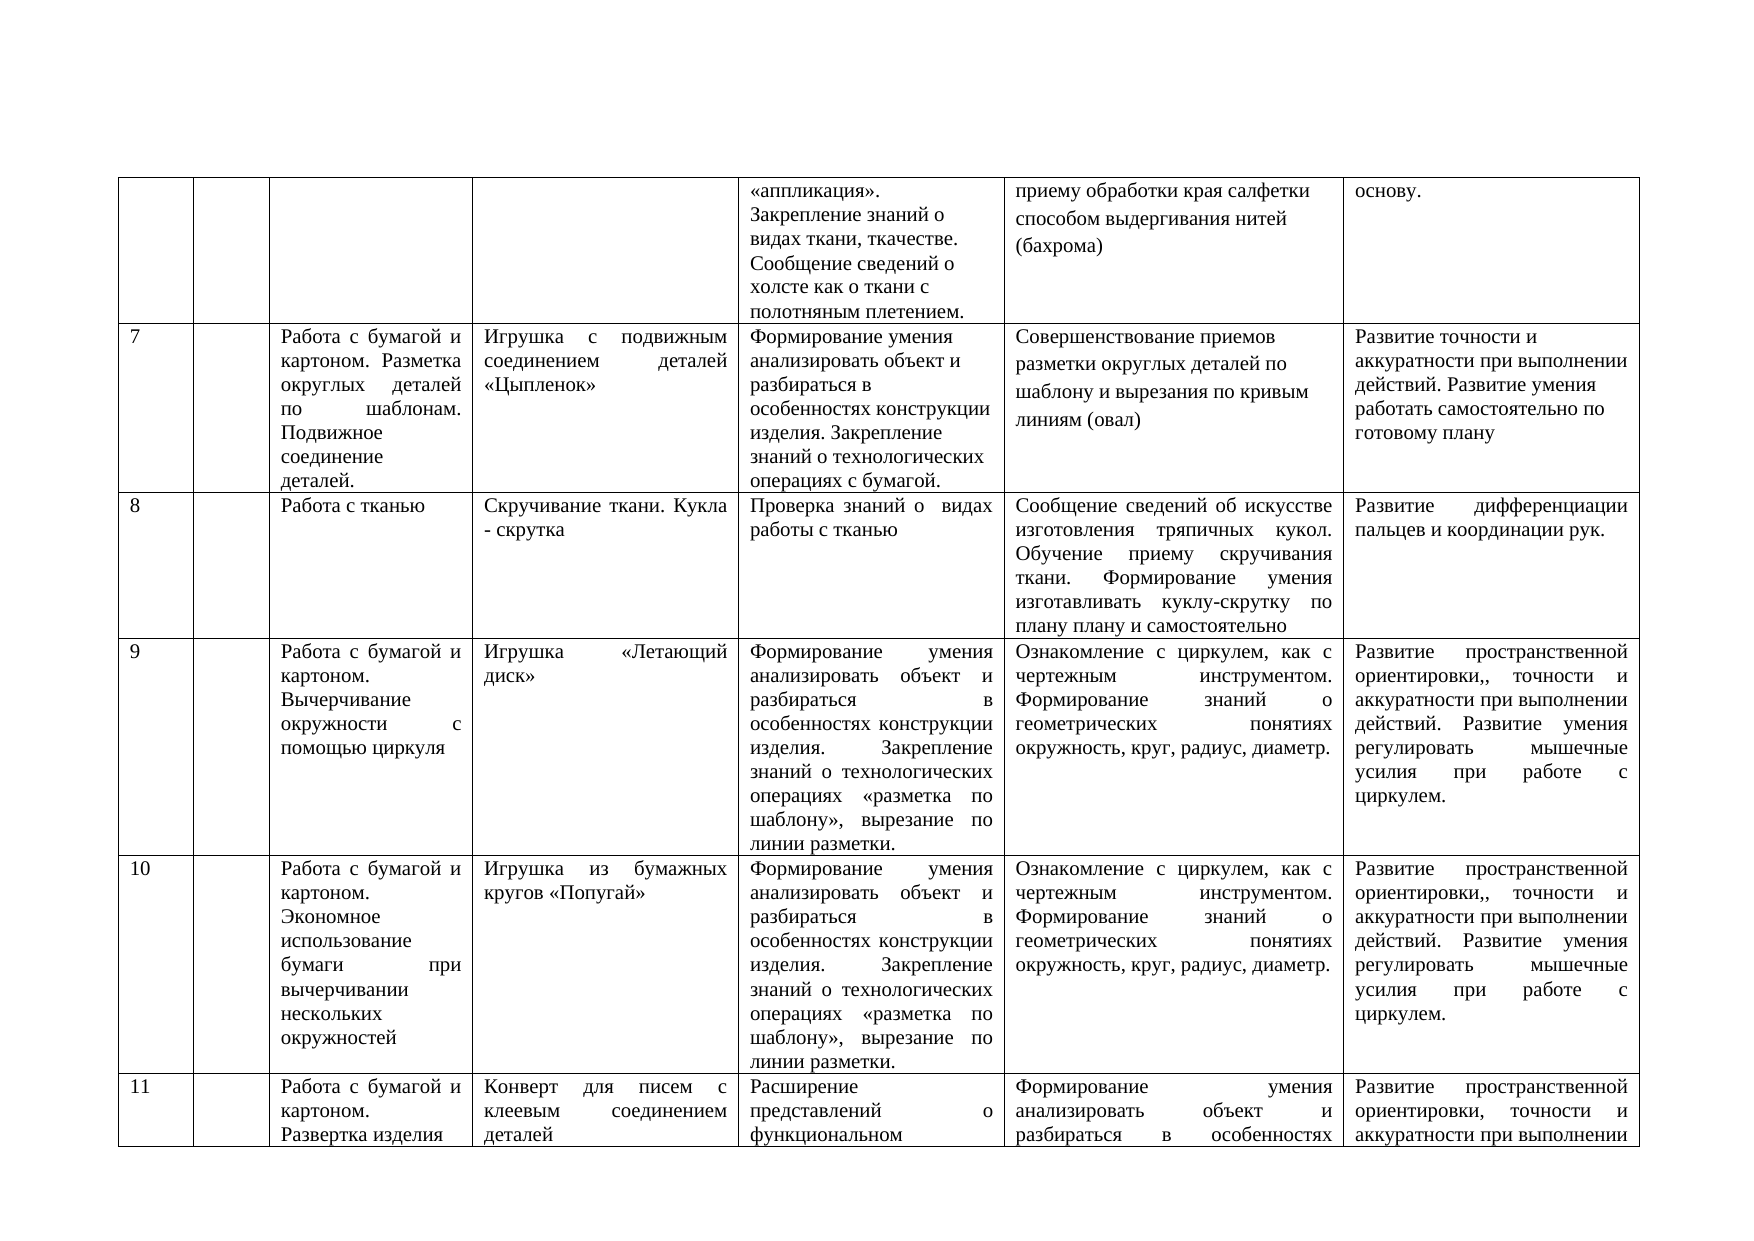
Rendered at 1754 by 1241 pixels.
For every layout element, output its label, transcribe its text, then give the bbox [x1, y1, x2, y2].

table_cell 6 [119, 178, 193, 323]
table_cell 11 [119, 1074, 193, 1146]
table_cell Работа с бумагой и картоном. Экономное использование бумаги при вычерчивании нескольких окружностей [270, 856, 472, 1073]
table_cell Проверка знаний о видах работы с тканью [739, 493, 1004, 637]
table_cell Формирование умения анализировать объект и разбираться в особенностях конструкции изделия. Закрепление знаний о технологических операциях «разметка по шаблону», вырезание по линии разметки. [739, 856, 1004, 1073]
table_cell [739, 1074, 1004, 1146]
table_cell Развитие точности и аккуратности при выполнении действий. Развитие умения работать самостоятельно по готовому плану [1344, 324, 1639, 492]
table_cell Развитие пространственной ориентировки,, точности и аккуратности при выполнении действий. Развитие умения регулировать мышечные усилия при работе с циркулем. [1344, 639, 1639, 855]
table_cell Ознакомление с циркулем, как с чертежным инструментом. Формирование знаний о геометрических понятиях окружность, круг, радиус, диаметр. [1005, 639, 1343, 855]
table_cell 9 [119, 639, 193, 855]
table_cell [194, 856, 269, 1073]
table_cell 7 [119, 324, 193, 492]
table_cell Игрушка «Летающий диск» [473, 639, 738, 855]
table_cell Работа с бумагой и картоном. Вычерчивание окружности с помощью циркуля [270, 639, 472, 855]
table_cell [194, 493, 269, 637]
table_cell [473, 1074, 738, 1146]
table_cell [270, 178, 472, 323]
table_cell Формирование умения анализировать объект и разбираться в особенностях конструкции изделия. Закрепление знаний о технологических операциях с бумагой. [739, 324, 1004, 492]
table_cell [1005, 1074, 1343, 1146]
table_cell 10 [119, 856, 193, 1073]
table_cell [1344, 1074, 1639, 1146]
table_cell [194, 178, 269, 323]
table_cell Работа с тканью [270, 493, 472, 637]
table_cell [194, 1074, 269, 1146]
table_cell 8 [119, 493, 193, 637]
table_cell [739, 178, 1004, 323]
table_cell Скручивание ткани. Кукла - скрутка [473, 493, 738, 637]
table_cell Сообщение сведений об искусстве изготовления тряпичных кукол. Обучение приему скручивания ткани. Формирование умения изготавливать куклу-скрутку по плану плану и самостоятельно [1005, 493, 1343, 637]
table_cell Формирование умения анализировать объект и разбираться в особенностях конструкции изделия. Закрепление знаний о технологических операциях «разметка по шаблону», вырезание по линии разметки. [739, 639, 1004, 855]
table_cell [194, 639, 269, 855]
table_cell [1344, 178, 1639, 323]
table_cell Игрушка из бумажных кругов «Попугай» [473, 856, 738, 1073]
table_cell [194, 324, 269, 492]
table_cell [270, 1074, 472, 1146]
table_cell Совершенствование приемов разметки округлых деталей по шаблону и вырезания по кривым линиям (овал) [1005, 324, 1343, 492]
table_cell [1005, 178, 1343, 323]
table_cell Развитие пространственной ориентировки,, точности и аккуратности при выполнении действий. Развитие умения регулировать мышечные усилия при работе с циркулем. [1344, 856, 1639, 1073]
table_cell Развитие дифференциации пальцев и координации рук. [1344, 493, 1639, 637]
table_cell Работа с бумагой и картоном. Разметка округлых деталей по шаблонам. Подвижное соединение деталей. [270, 324, 472, 492]
table_cell Игрушка с подвижным соединением деталей «Цыпленок» [473, 324, 738, 492]
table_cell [473, 178, 738, 323]
table_cell Ознакомление с циркулем, как с чертежным инструментом. Формирование знаний о геометрических понятиях окружность, круг, радиус, диаметр. [1005, 856, 1343, 1073]
